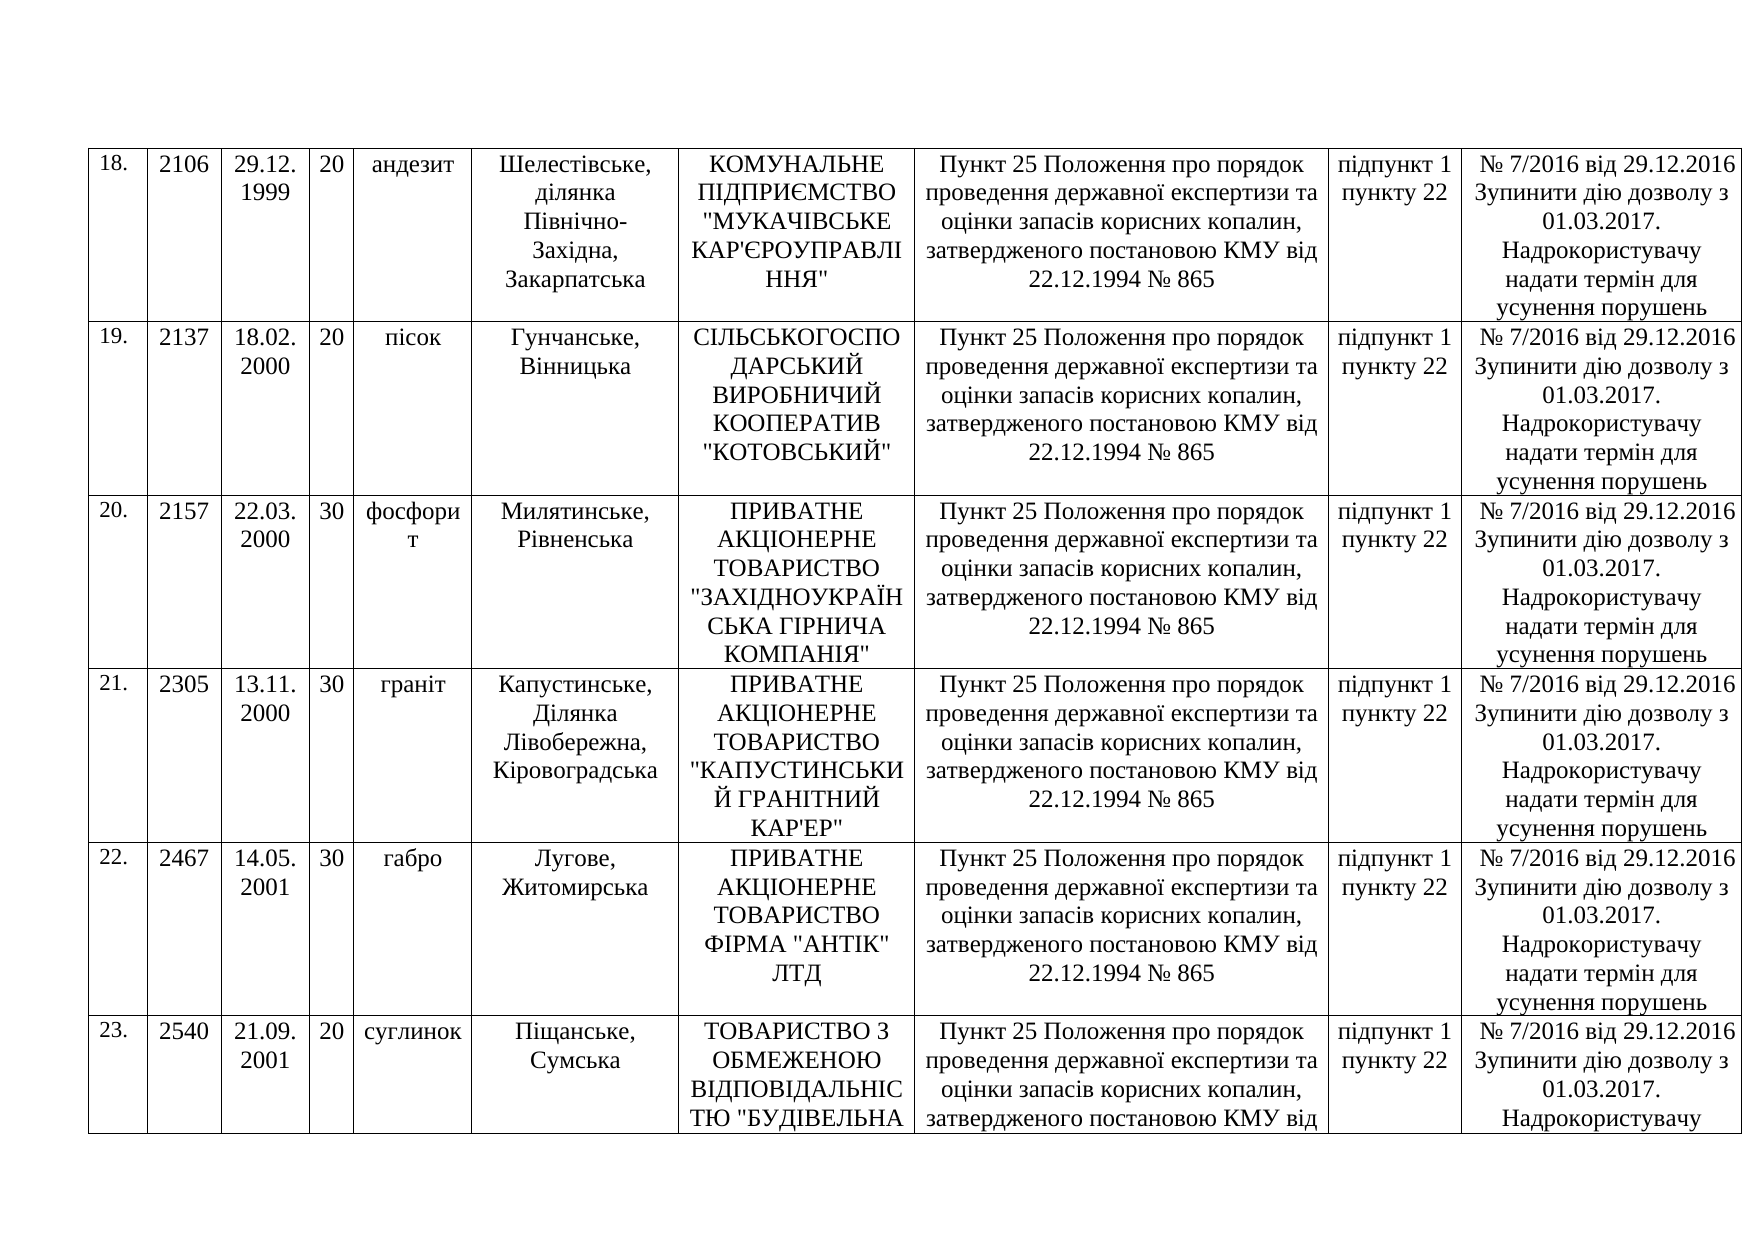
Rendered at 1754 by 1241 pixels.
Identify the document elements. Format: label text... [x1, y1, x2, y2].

table_cell [89, 843, 147, 1015]
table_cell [1462, 1016, 1741, 1132]
table_cell Пункт 25 Положення про порядок проведення державної експертизи та оцінки запасів корисних копалин, затвердженого постановою КМУ від 22.12.1994 № 865 [915, 669, 1328, 842]
table_cell Пункт 25 Положення про порядок проведення державної експертизи та оцінки запасів корисних копалин, затвердженого постановою КМУ від 22.12.1994 № 865 [915, 843, 1328, 1015]
table_cell 2137 [148, 322, 221, 495]
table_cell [1462, 149, 1741, 321]
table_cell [1329, 149, 1461, 321]
table_cell 2106 [148, 149, 221, 321]
table_cell Лугове, Житомирська [472, 843, 678, 1015]
table_cell 30 [310, 843, 353, 1015]
table_cell Милятинське, Рівненська [472, 496, 678, 668]
table_cell [89, 669, 147, 842]
table_cell Капустинське, Ділянка Лівобережна, Кіровоградська [472, 669, 678, 842]
table_cell підпункт 1 пункту 22 [1329, 669, 1461, 842]
table_cell Пункт 25 Положення про порядок проведення державної експертизи та оцінки запасів корисних копалин, затвердженого постановою КМУ від 22.12.1994 № 865 [915, 496, 1328, 668]
table_cell 21.09.2001 [222, 1016, 309, 1132]
table_cell Гунчанське, Вінницька [472, 322, 678, 495]
table_cell ПРИВАТНЕ АКЦІОНЕРНЕ ТОВАРИСТВО ФІРМА "АНТІК" ЛТД [679, 843, 914, 1015]
table_cell Пункт 25 Положення про порядок проведення державної експертизи та оцінки запасів корисних копалин, затвердженого постановою КМУ від 22.12.1994 № 865 [915, 322, 1328, 495]
table_cell суглинок [354, 1016, 471, 1132]
table_cell 20 [310, 1016, 353, 1132]
table_cell 20 [310, 322, 353, 495]
table_cell ПРИВАТНЕ АКЦІОНЕРНЕ ТОВАРИСТВО "ЗАХІДНОУКРАЇНСЬКА ГІРНИЧА КОМПАНІЯ" [679, 496, 914, 668]
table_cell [915, 149, 1328, 321]
table_cell КОМУНАЛЬНЕ ПІДПРИЄМСТВО "МУКАЧІВСЬКЕ КАР'ЄРОУПРАВЛІННЯ" [679, 149, 914, 321]
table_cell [679, 1016, 914, 1132]
table_cell № 7/2016 від 29.12.2016 Зупинити дію дозволу з 01.03.2017. Надрокористувачу надати термін для усунення порушень [1462, 322, 1741, 495]
table_cell [89, 496, 147, 668]
table_cell 20 [310, 149, 353, 321]
table_cell пiсок [354, 322, 471, 495]
table_cell підпункт 1 пункту 22 [1329, 496, 1461, 668]
table_cell [89, 322, 147, 495]
table_cell фосфорит [354, 496, 471, 668]
table_cell № 7/2016 від 29.12.2016 Зупинити дію дозволу з 01.03.2017. Надрокористувачу надати термін для усунення порушень [1462, 669, 1741, 842]
table_cell ПРИВАТНЕ АКЦІОНЕРНЕ ТОВАРИСТВО "КАПУСТИНСЬКИЙ ГРАНІТНИЙ КАР'ЕР" [679, 669, 914, 842]
table_cell Піщанське, Сумська [472, 1016, 678, 1132]
table_cell Шелестівське, ділянка Північно-Західна, Закарпатська [472, 149, 678, 321]
table_cell 2540 [148, 1016, 221, 1132]
table_cell 2157 [148, 496, 221, 668]
table_cell 29.12.1999 [222, 149, 309, 321]
table_cell габро [354, 843, 471, 1015]
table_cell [915, 1016, 1328, 1132]
table_cell 30 [310, 496, 353, 668]
table_cell андезит [354, 149, 471, 321]
table_cell 2467 [148, 843, 221, 1015]
table_cell [89, 149, 147, 321]
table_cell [1329, 1016, 1461, 1132]
table_cell № 7/2016 від 29.12.2016 Зупинити дію дозволу з 01.03.2017. Надрокористувачу надати термін для усунення порушень [1462, 843, 1741, 1015]
table_cell [89, 1016, 147, 1132]
table_cell граніт [354, 669, 471, 842]
table_cell 14.05.2001 [222, 843, 309, 1015]
table_cell 18.02.2000 [222, 322, 309, 495]
table_cell № 7/2016 від 29.12.2016 Зупинити дію дозволу з 01.03.2017. Надрокористувачу надати термін для усунення порушень [1462, 496, 1741, 668]
table_cell підпункт 1 пункту 22 [1329, 843, 1461, 1015]
table_cell підпункт 1 пункту 22 [1329, 322, 1461, 495]
table_cell 22.03.2000 [222, 496, 309, 668]
table_cell 30 [310, 669, 353, 842]
table_cell 2305 [148, 669, 221, 842]
table_cell СІЛЬСЬКОГОСПОДАРСЬКИЙ ВИРОБНИЧИЙ КООПЕРАТИВ "КОТОВСЬКИЙ" [679, 322, 914, 495]
table_cell 13.11.2000 [222, 669, 309, 842]
